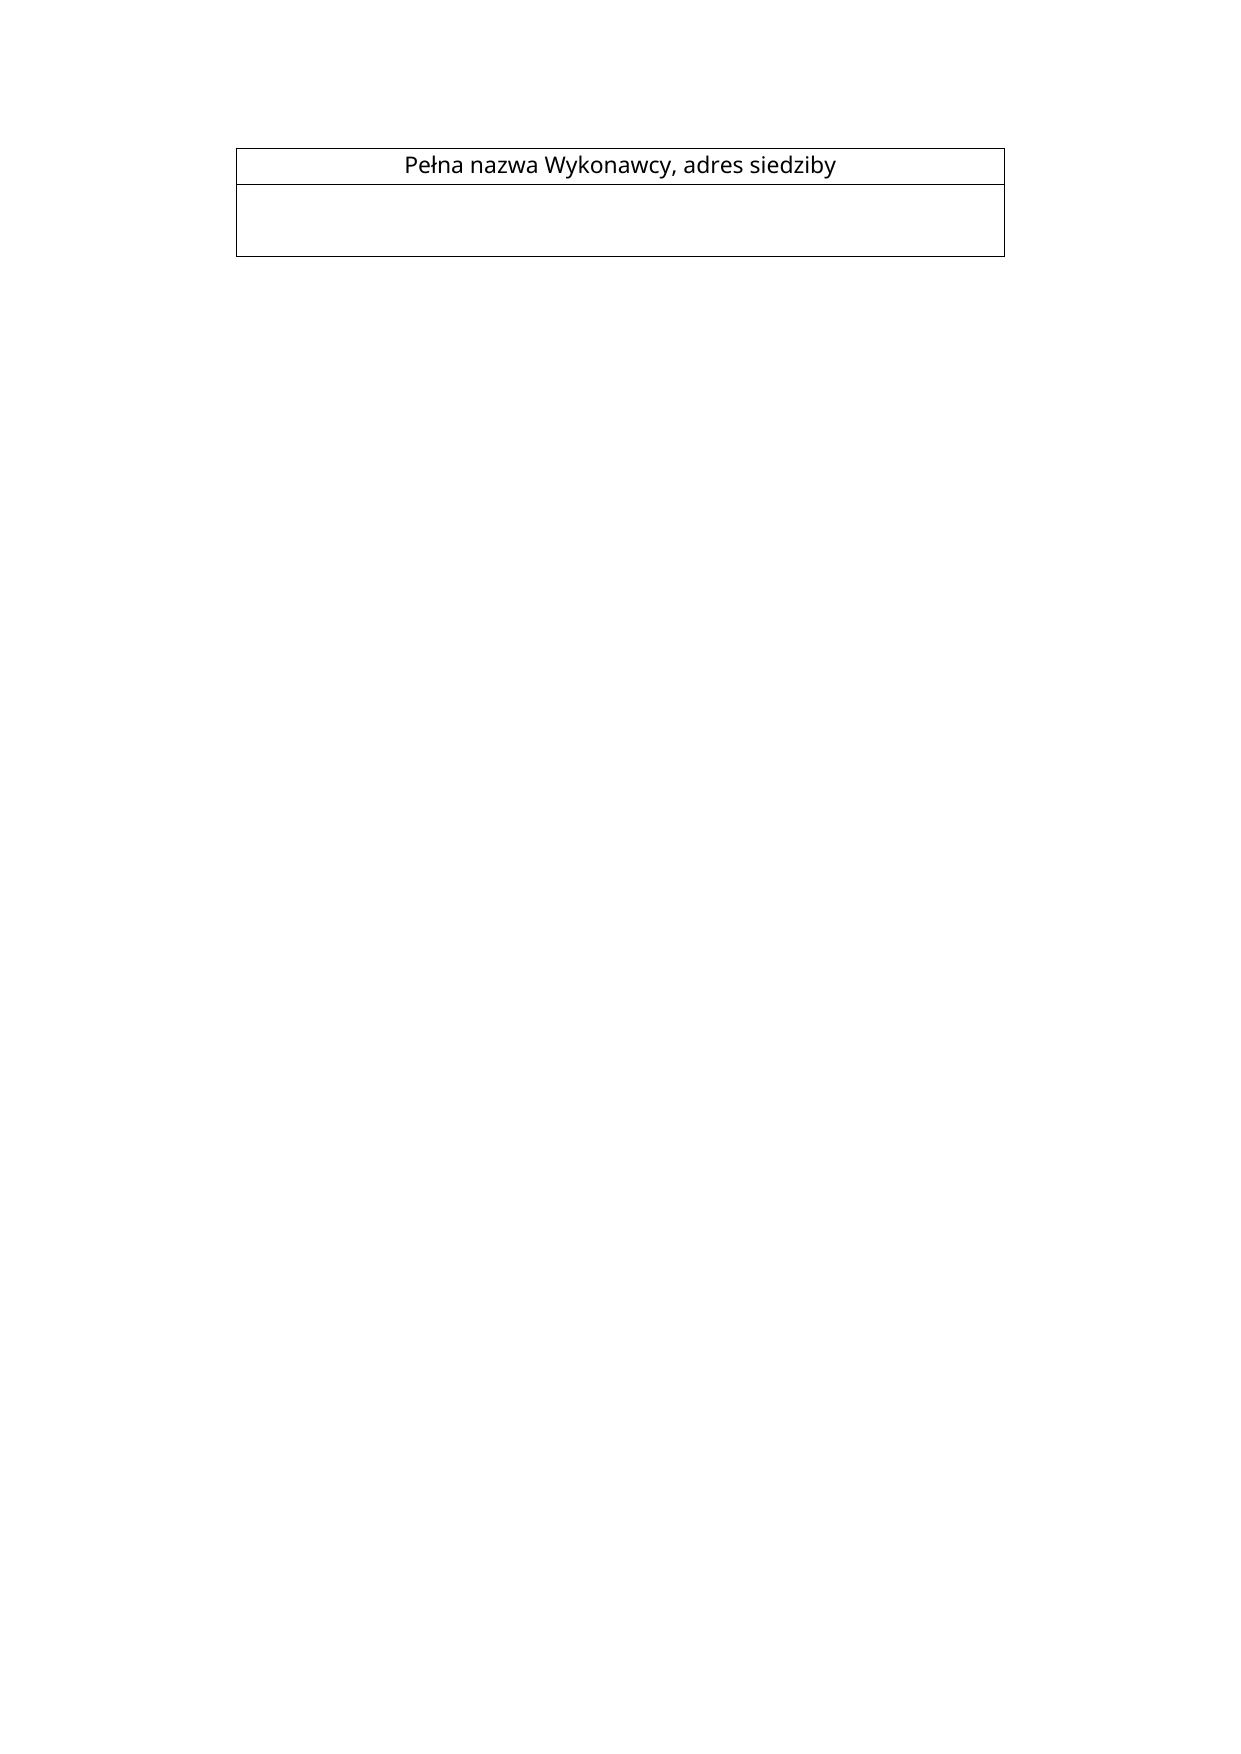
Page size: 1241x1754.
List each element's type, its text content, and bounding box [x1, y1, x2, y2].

table_header Pełna nazwa Wykonawcy, adres siedziby [237, 149, 1004, 184]
table_cell [237, 185, 1004, 256]
